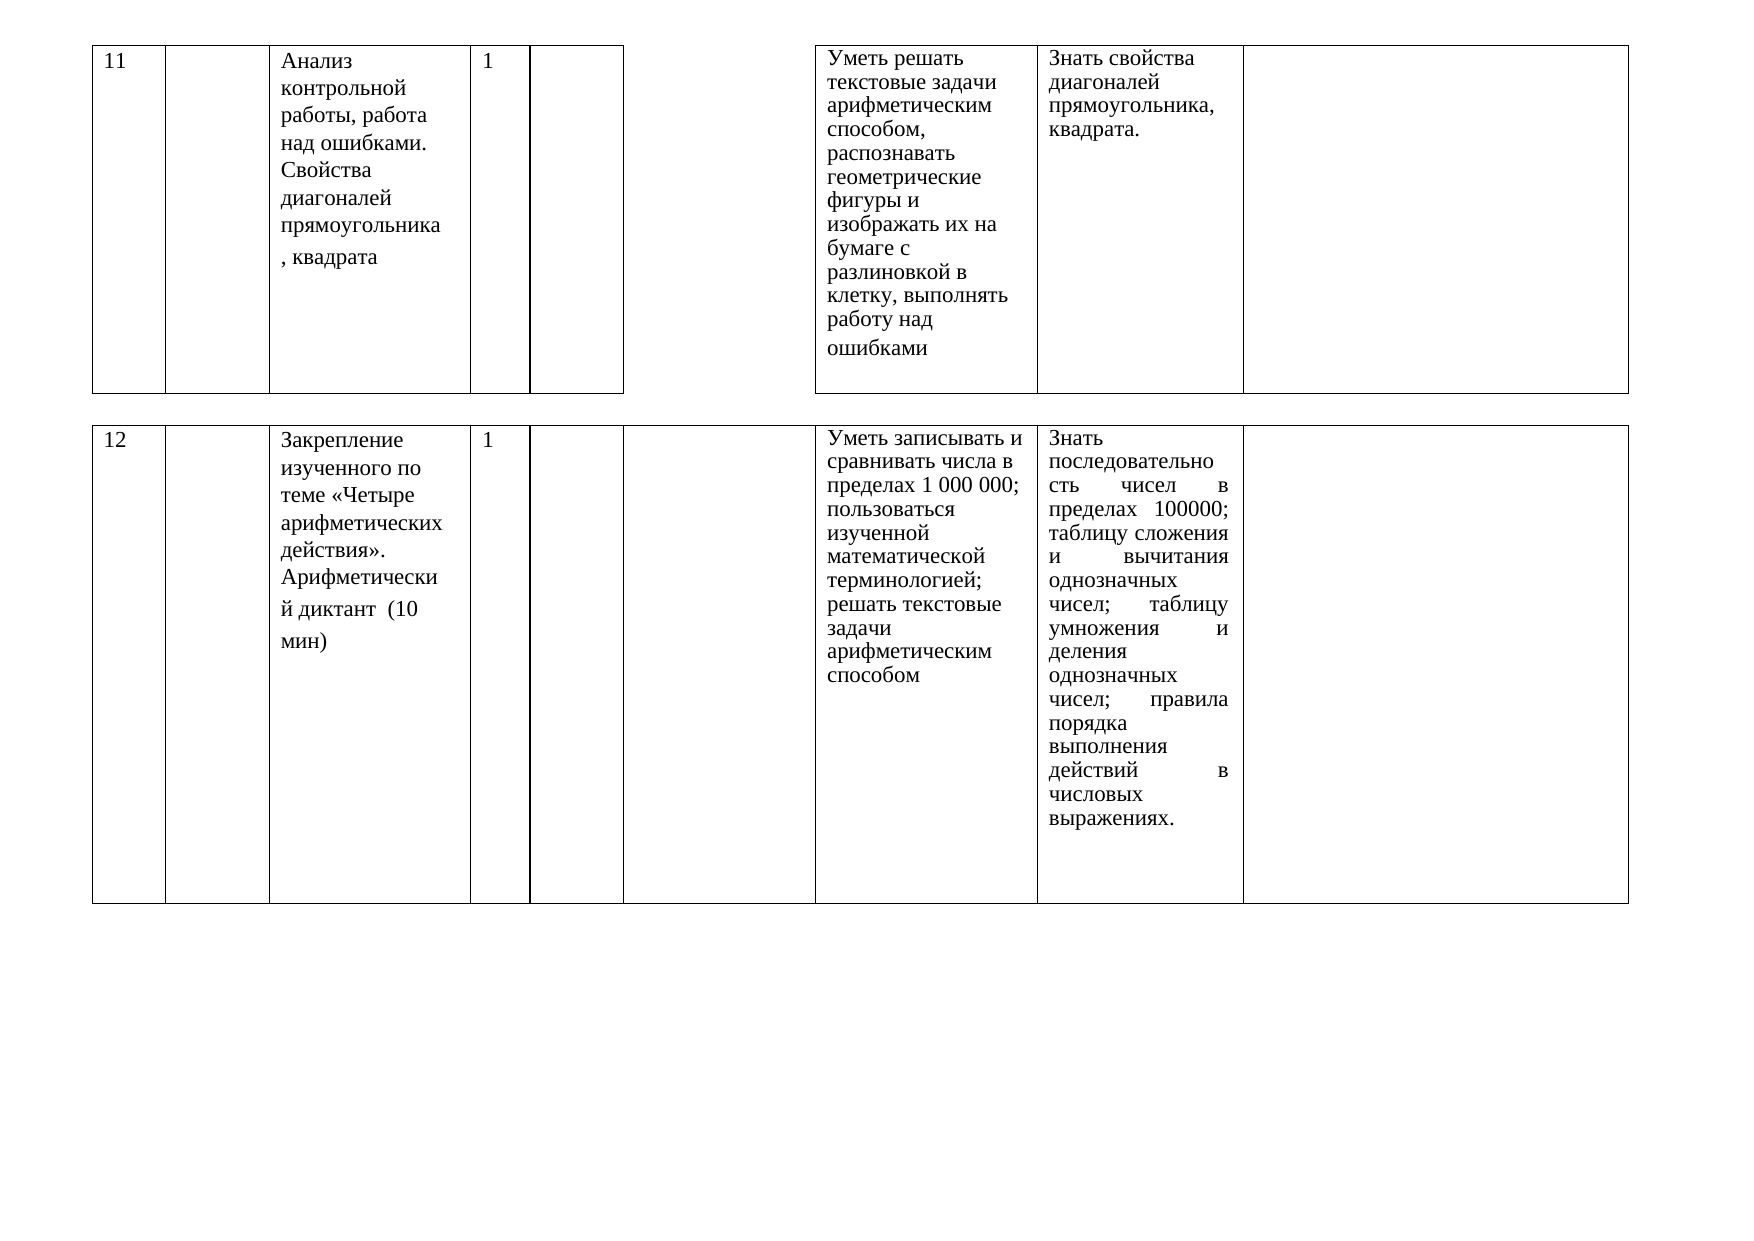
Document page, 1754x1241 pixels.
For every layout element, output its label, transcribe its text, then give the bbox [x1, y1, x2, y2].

table_header 12 [93, 426, 165, 903]
table_header [624, 426, 815, 903]
table_cell [166, 46, 269, 393]
table_header [1244, 426, 1628, 903]
table_header Закрепление изученного по теме «Четыре арифметических действия». Арифметически й диктант (10 мин) [270, 426, 470, 903]
table_cell [1244, 46, 1628, 393]
table_header [531, 426, 623, 903]
table_cell [531, 46, 623, 393]
table_header [166, 426, 269, 903]
table_header 1 [471, 426, 529, 903]
table_header Уметь записывать и сравнивать числа в пределах 1 000 000; пользоваться изученной математической терминологией; решать текстовые задачи арифметическим способом [816, 426, 1037, 903]
table_cell 1 [471, 46, 529, 393]
table_cell Знать свойства диагоналей прямоугольника, квадрата. [1038, 46, 1243, 393]
table_header Знать последовательно сть чисел в пределах 100000; таблицу сложения и вычитания однозначных чисел; таблицу умножения и деления однозначных чисел; правила порядка выполнения действий в числовых выражениях. [1038, 426, 1243, 903]
table_cell Анализ контрольной работы, работа над ошибками. Свойства диагоналей прямоугольника , квадрата [270, 46, 470, 393]
table_cell Уметь решать текстовые задачи арифметическим способом, распознавать геометрические фигуры и изображать их на бумаге с разлиновкой в клетку, выполнять работу над ошибками [816, 46, 1037, 393]
table_cell 11 [93, 46, 165, 393]
